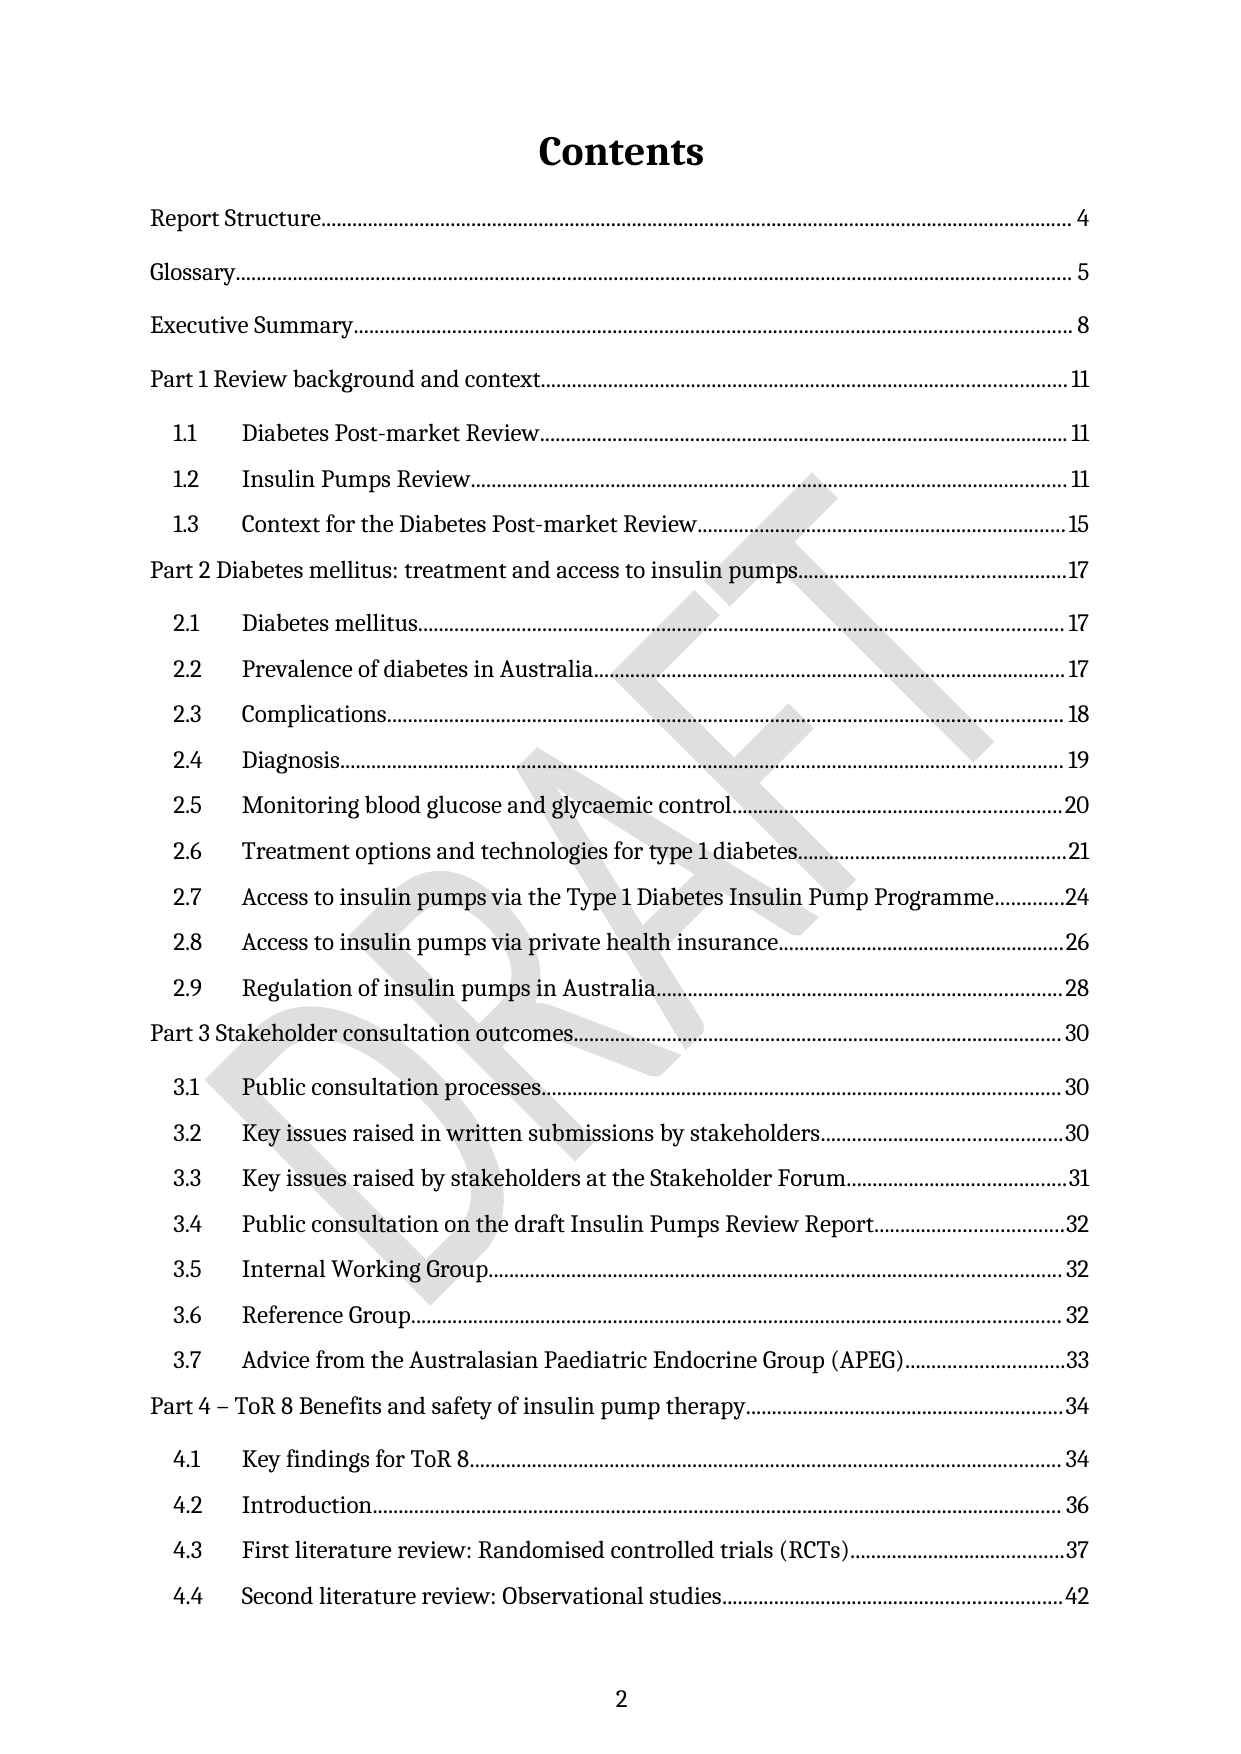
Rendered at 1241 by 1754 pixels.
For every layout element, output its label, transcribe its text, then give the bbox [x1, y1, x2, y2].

text 2.7 Access to insulin pumps via the Type 1 Diabetes Insulin Pump Programme 24 [173, 882, 1093, 911]
text 2.5 Monitoring blood glucose and glycaemic control 20 [173, 791, 1093, 820]
text 3.7 Advice from the Australasian Paediatric Endocrine Group (APEG) 33 [173, 1346, 1093, 1375]
text 3.6 Reference Group 32 [173, 1301, 1093, 1329]
text 4.4 Second literature review: Observational studies 42 [173, 1582, 1093, 1611]
text 4.3 First literature review: Randomised controlled trials (RCTs) 37 [173, 1536, 1093, 1565]
text Part 2 Diabetes mellitus: treatment and access to insulin pumps 17 [150, 556, 1093, 584]
text 1.1 Diabetes Post-market Review 11 [173, 419, 1093, 448]
text 2.6 Treatment options and technologies for type 1 diabetes 21 [173, 837, 1093, 866]
text 2.4 Diagnosis 19 [173, 746, 1093, 775]
text 2.2 Prevalence of diabetes in Australia 17 [173, 655, 1093, 684]
text 2.1 Diabetes mellitus 17 [173, 609, 1093, 638]
text 3.5 Internal Working Group 32 [173, 1255, 1093, 1284]
text Executive Summary 8 [150, 311, 1093, 340]
text 2.8 Access to insulin pumps via private health insurance 26 [173, 928, 1093, 957]
text Glossary 5 [150, 257, 1093, 286]
text 1.3 Context for the Diabetes Post-market Review 15 [173, 510, 1093, 539]
text 2.9 Regulation of insulin pumps in Australia 28 [173, 973, 1093, 1002]
text 4.1 Key findings for ToR 8 34 [173, 1445, 1093, 1474]
text 2.3 Complications 18 [173, 700, 1093, 729]
text 3.4 Public consultation on the draft Insulin Pumps Review Report 32 [173, 1209, 1093, 1238]
text Part 3 Stakeholder consultation outcomes 30 [150, 1019, 1093, 1048]
text 3.1 Public consultation processes 30 [173, 1073, 1093, 1102]
text 3.3 Key issues raised by stakeholders at the Stakeholder Forum 31 [173, 1164, 1093, 1193]
text 4.2 Introduction 36 [173, 1491, 1093, 1520]
text 3.2 Key issues raised in written submissions by stakeholders 30 [173, 1118, 1093, 1147]
text Contents [150, 128, 1093, 176]
text 1.2 Insulin Pumps Review 11 [173, 464, 1093, 493]
text Part 1 Review background and context 11 [150, 365, 1093, 394]
text Report Structure 4 [150, 203, 1093, 232]
text Part 4 – ToR 8 Benefits and safety of insulin pump therapy 34 [150, 1392, 1093, 1420]
